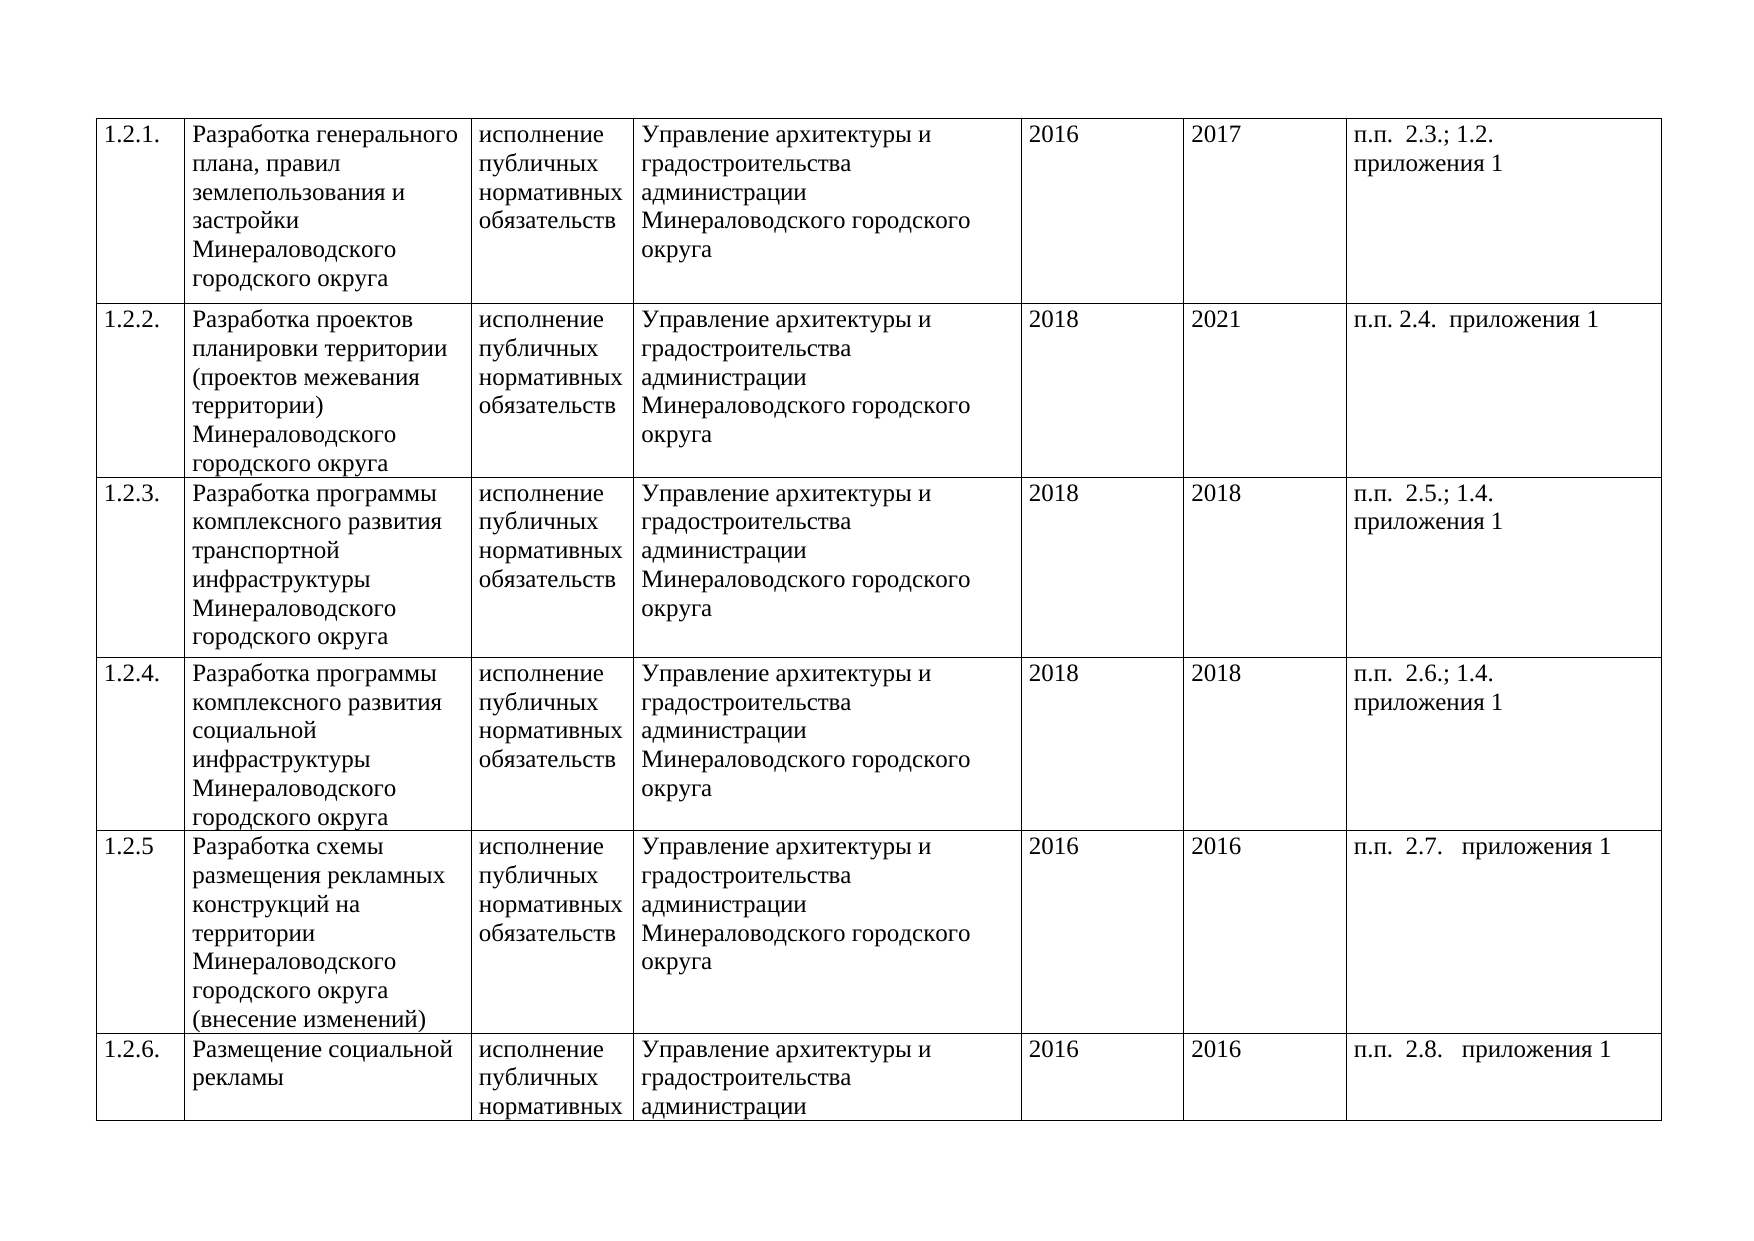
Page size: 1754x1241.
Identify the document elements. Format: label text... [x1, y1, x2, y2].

table_cell 2018 [1184, 478, 1346, 657]
table_cell п.п. 2.6.; 1.4. приложения 1 [1347, 658, 1661, 830]
table_cell 2018 [1022, 478, 1183, 657]
table_cell 2016 [1022, 119, 1183, 303]
table_cell 1.2.1. [97, 119, 184, 303]
table_cell Разработка программы комплексного развития социальной инфраструктуры Минераловодского городского округа [185, 658, 471, 830]
table_cell Разработка программы комплексного развития транспортной инфраструктуры Минераловодского городского округа [185, 478, 471, 657]
table_cell 2018 [1022, 658, 1183, 830]
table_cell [185, 1034, 471, 1120]
table_cell п.п. 2.3.; 1.2. приложения 1 [1347, 119, 1661, 303]
table_cell 2016 [1184, 831, 1346, 1033]
table_cell Управление архитектуры и градостроительства администрации Минераловодского городского округа [634, 831, 1021, 1033]
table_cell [634, 1034, 1021, 1120]
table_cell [472, 1034, 633, 1120]
table_cell Разработка генерального плана, правил землепользования и застройки Минераловодского городского округа [185, 119, 471, 303]
table_cell Управление архитектуры и градостроительства администрации Минераловодского городского округа [634, 658, 1021, 830]
table_cell 1.2.5 [97, 831, 184, 1033]
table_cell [634, 119, 1021, 303]
table_cell 1.2.4. [97, 658, 184, 830]
table_cell исполнение публичных нормативных обязательств [472, 119, 633, 303]
table_cell Разработка схемы размещения рекламных конструкций на территории Минераловодского городского округа (внесение изменений) [185, 831, 471, 1033]
table_cell исполнение публичных нормативных обязательств [472, 658, 633, 830]
table_cell 1.2.6. [97, 1034, 184, 1120]
table_cell 2016 [1022, 1034, 1183, 1120]
table_cell 2018 [1184, 658, 1346, 830]
table_cell исполнение публичных нормативных обязательств [472, 478, 633, 657]
table_cell 2016 [1022, 831, 1183, 1033]
table_cell Управление архитектуры и градостроительства администрации Минераловодского городского округа [634, 304, 1021, 477]
table_cell п.п. 2.4. приложения 1 [1347, 304, 1661, 477]
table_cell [1347, 1034, 1661, 1120]
table_cell Управление архитектуры и градостроительства администрации Минераловодского городского округа [634, 478, 1021, 657]
table_cell 2021 [1184, 304, 1346, 477]
table_cell исполнение публичных нормативных обязательств [472, 304, 633, 477]
table_cell 2017 [1184, 119, 1346, 303]
table_cell 2018 [1022, 304, 1183, 477]
table_cell 1.2.3. [97, 478, 184, 657]
table_cell исполнение публичных нормативных обязательств [472, 831, 633, 1033]
table_cell п.п. 2.7. приложения 1 [1347, 831, 1661, 1033]
table_cell 2016 [1184, 1034, 1346, 1120]
table_cell п.п. 2.5.; 1.4. приложения 1 [1347, 478, 1661, 657]
table_cell 1.2.2. [97, 304, 184, 477]
table_cell Разработка проектов планировки территории (проектов межевания территории) Минераловодского городского округа [185, 304, 471, 477]
